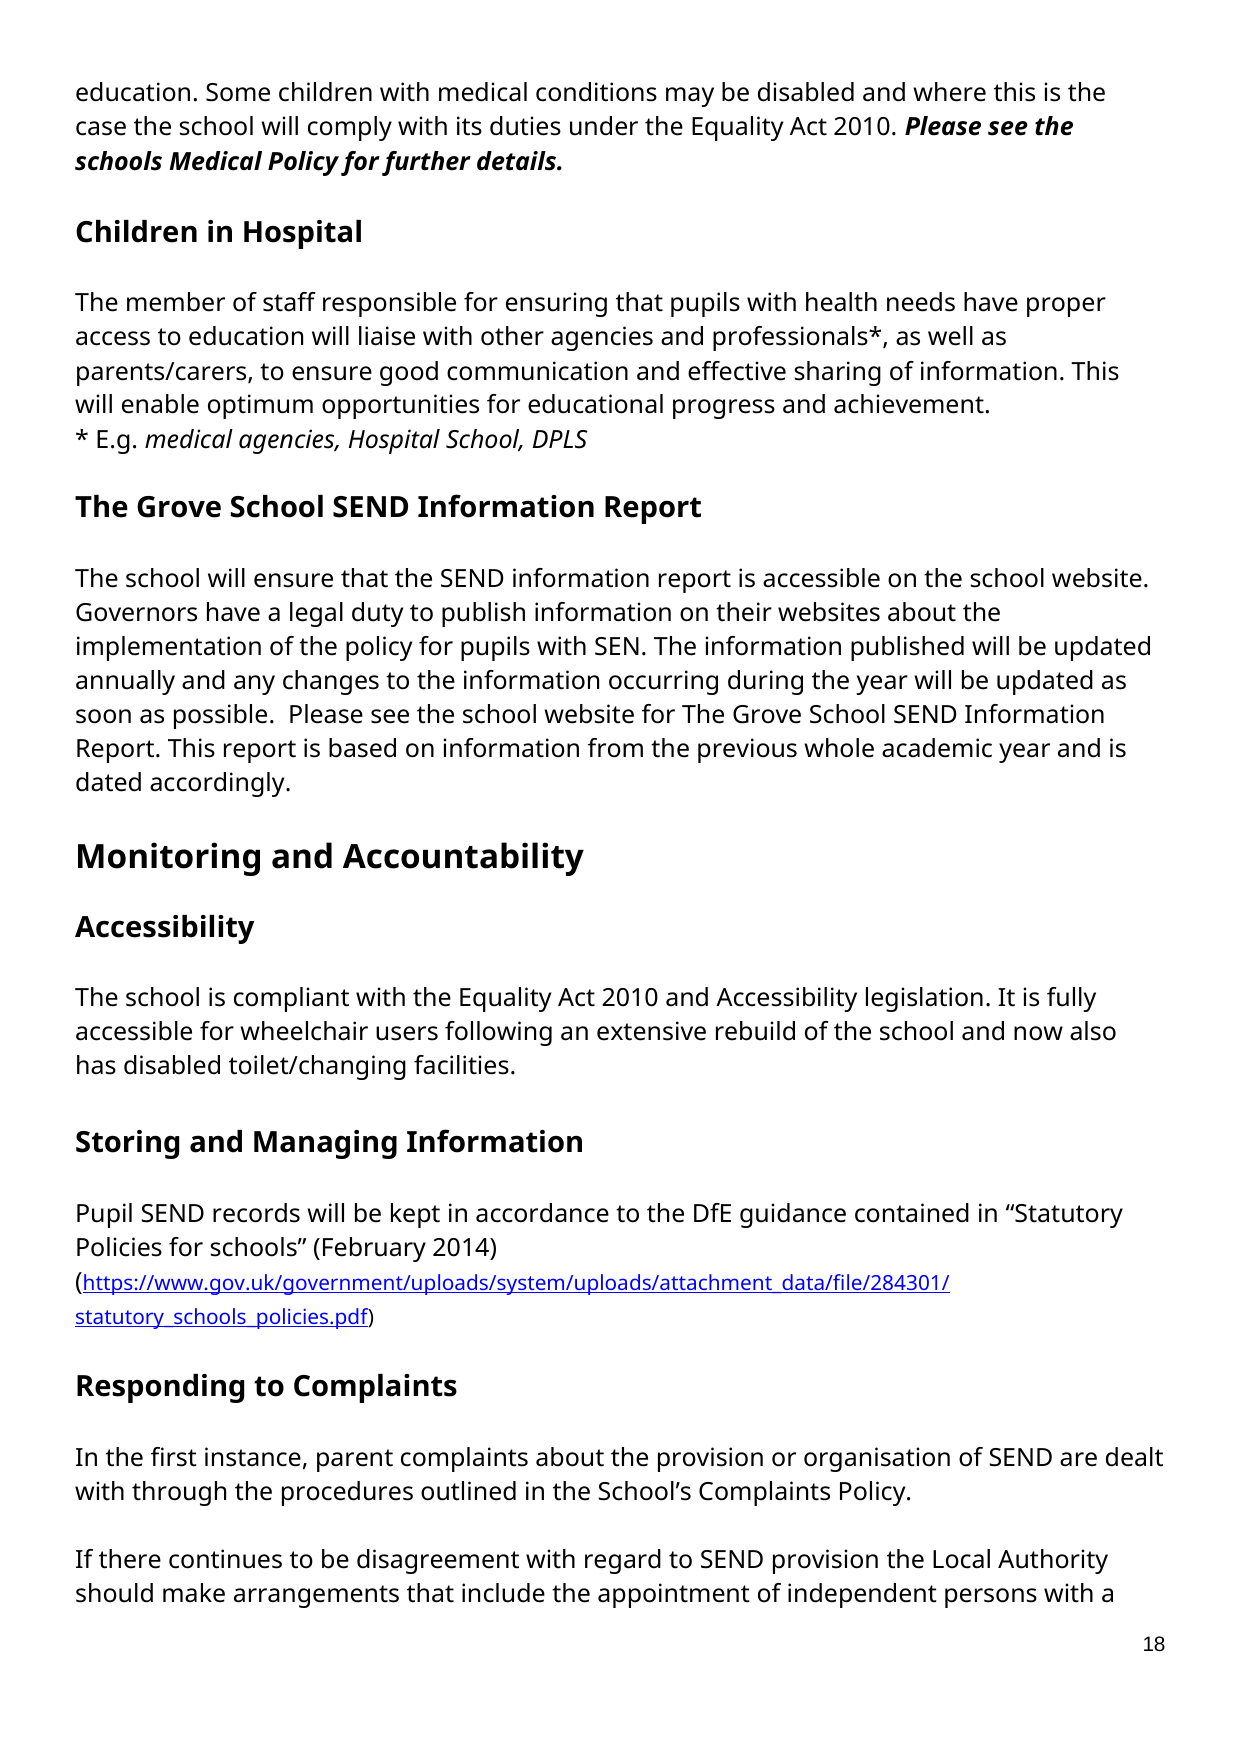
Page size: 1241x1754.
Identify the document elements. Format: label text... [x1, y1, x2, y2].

text Children in Hospital [75, 211, 1165, 251]
text In the first instance, parent complaints about the provision or organisation of SEND are dealt with through the procedures outlined in the School’s Complaints Policy. [75, 1439, 1165, 1507]
text Responding to Complaints [75, 1366, 1165, 1405]
text The member of staff responsible for ensuring that pupils with health needs have proper access to education will liaise with other agencies and professionals*, as well as parents/carers, to ensure good communication and effective sharing of information. This will enable optimum opportunities for educational progress and achievement. [75, 285, 1165, 421]
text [75, 1541, 1165, 1609]
text * E.g. medical agencies, Hospital School, DPLS [75, 421, 1165, 455]
text Pupil SEND records will be kept in accordance to the DfE guidance contained in “Statutory Policies for schools” (February 2014) (https://www.gov.uk/government/uploads/system/uploads/attachment_data/file/284301/statutory_schools_policies.pdf) [75, 1195, 1165, 1331]
text Accessibility [75, 906, 1165, 946]
text Storing and Managing Information [75, 1121, 1165, 1161]
text The school will ensure that the SEND information report is accessible on the school website. Governors have a legal duty to publish information on their websites about the implementation of the policy for pupils with SEN. The information published will be updated annually and any changes to the information occurring during the year will be updated as soon as possible. Please see the school website for The Grove School SEND Information Report. This report is based on information from the previous whole academic year and is dated accordingly. [75, 560, 1165, 799]
text The Grove School SEND Information Report [75, 487, 1165, 526]
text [75, 75, 1165, 177]
text Monitoring and Accountability [75, 833, 1165, 878]
text The school is compliant with the Equality Act 2010 and Accessibility legislation. It is fully accessible for wheelchair users following an extensive rebuild of the school and now also has disabled toilet/changing facilities. [75, 979, 1165, 1082]
